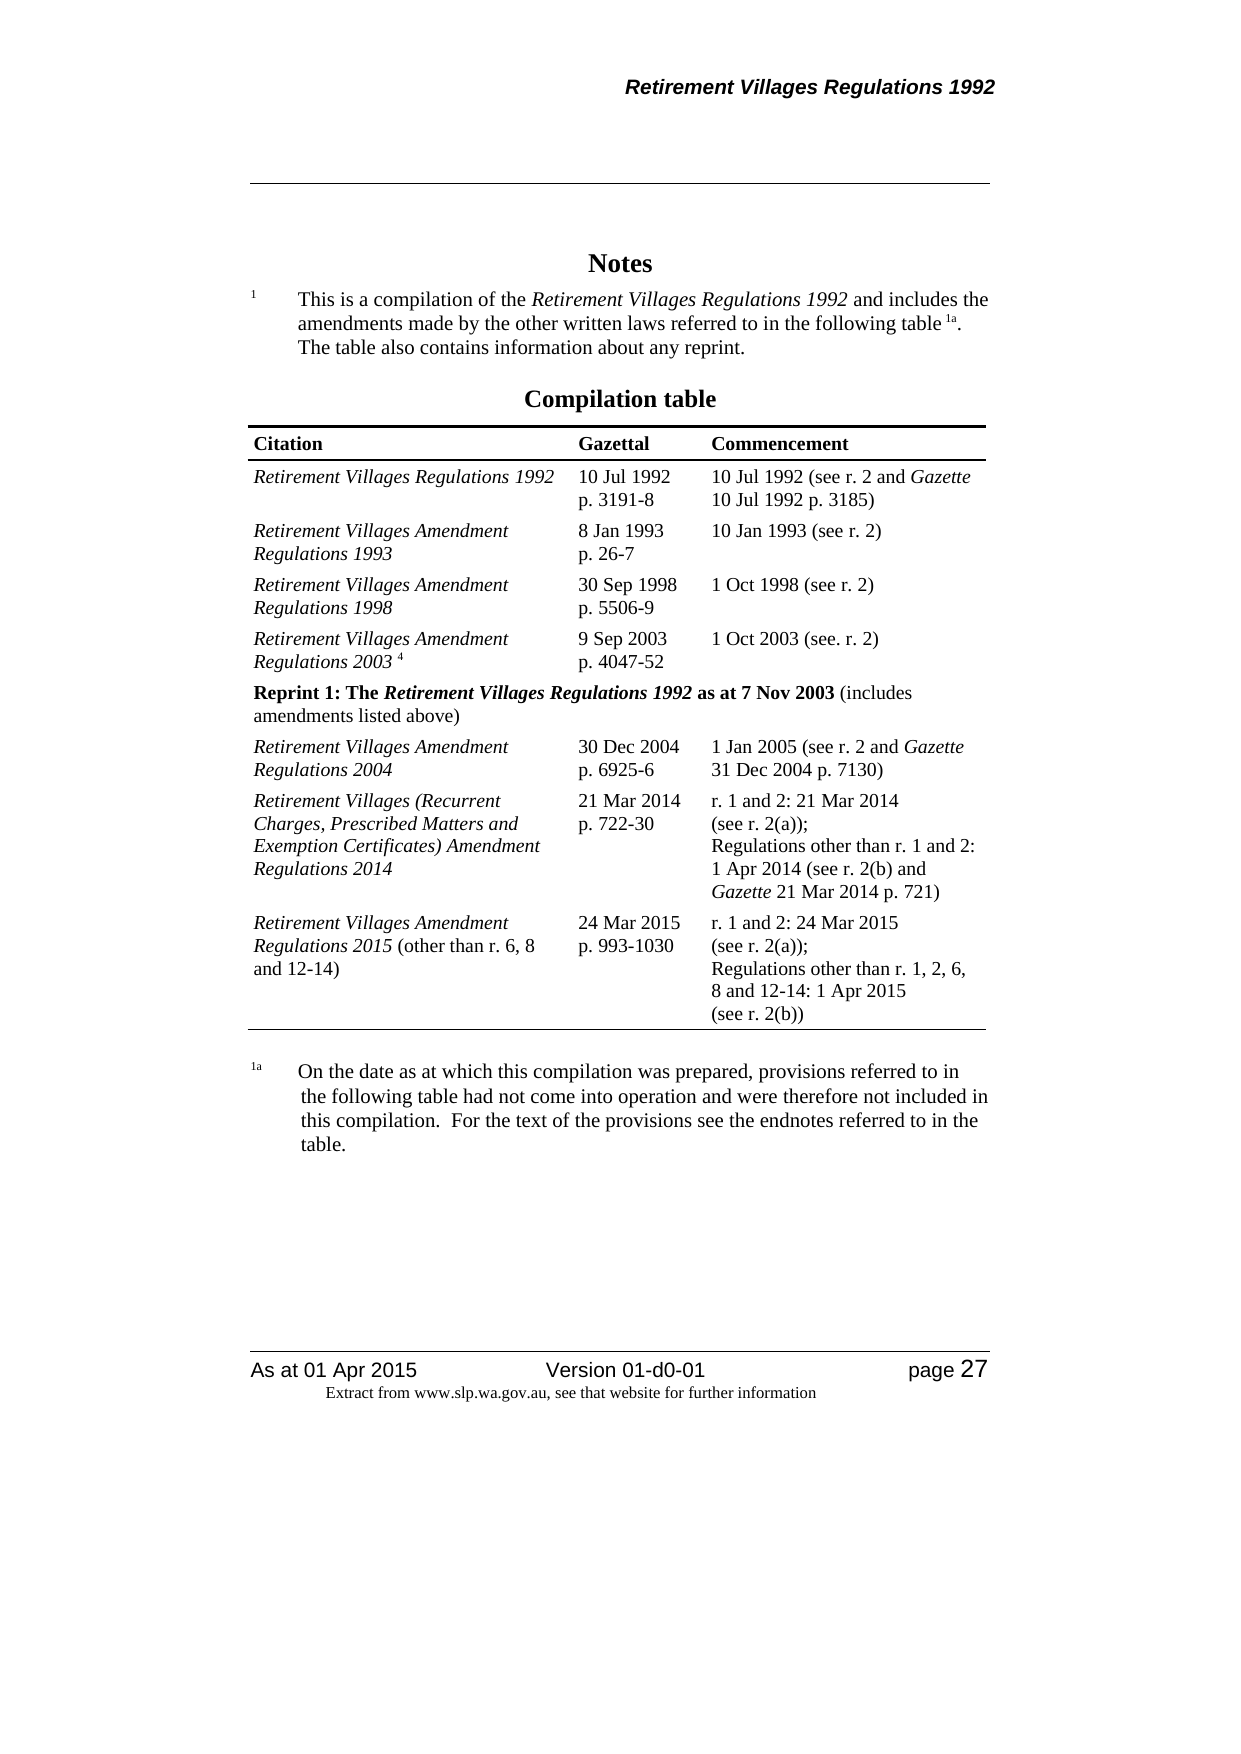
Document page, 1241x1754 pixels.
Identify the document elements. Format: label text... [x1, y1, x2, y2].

table_cell 10 Jul 1992 (see r. 2 and Gazette 10 Jul 1992 p. 3185) [705, 461, 986, 515]
table_cell 30 Dec 2004 p. 6925-6 [572, 731, 705, 784]
table_cell Retirement Villages Amendment Regulations 2004 [248, 731, 572, 784]
table_cell 8 Jan 1993 p. 26-7 [572, 515, 705, 569]
subtitle Compilation table [250, 384, 990, 413]
table_cell 1 Jan 2005 (see r. 2 and Gazette 31 Dec 2004 p. 7130) [705, 731, 986, 784]
text 1 This is a compilation of the Retirement Villages Regulations 1992 and includes the amendments made by the other written laws referred to in the following table 1a. The table also contains information about any reprint. [250, 287, 990, 359]
table_cell Reprint 1: The Retirement Villages Regulations 1992 as at 7 Nov 2003 (includes amendments listed above) [248, 677, 986, 731]
table_cell 30 Sep 1998 p. 5506-9 [572, 569, 705, 623]
table_cell 21 Mar 2014 p. 722-30 [572, 785, 705, 907]
table_header Commencement [705, 428, 986, 459]
table_header Citation [248, 428, 572, 459]
table_cell 9 Sep 2003 p. 4047-52 [572, 623, 705, 677]
table_cell Retirement Villages Regulations 1992 [248, 461, 572, 515]
table_cell 1 Oct 1998 (see r. 2) [705, 569, 986, 623]
table_cell Retirement Villages (Recurrent Charges, Prescribed Matters and Exemption Certificates) Amendment Regulations 2014 [248, 785, 572, 907]
table_cell Retirement Villages Amendment Regulations 2003 4 [248, 623, 572, 677]
table_header Gazettal [572, 428, 705, 459]
table_cell 1 Oct 2003 (see. r. 2) [705, 623, 986, 677]
table_cell 24 Mar 2015 p. 993-1030 [572, 907, 705, 1029]
table_cell r. 1 and 2: 24 Mar 2015 (see r. 2(a)); Regulations other than r. 1, 2, 6, 8 and 12-14: 1 Apr 2015 (see r. 2(b)) [705, 907, 986, 1029]
text 1a On the date as at which this compilation was prepared, provisions referred to in the following table had not come into operation and were therefore not included in this compilation. For the text of the provisions see the endnotes referred to in the table. [250, 1059, 990, 1156]
table_cell Retirement Villages Amendment Regulations 2015 (other than r. 6, 8 and 12-14) [248, 907, 572, 1029]
table_cell Retirement Villages Amendment Regulations 1993 [248, 515, 572, 569]
subtitle Notes [250, 247, 990, 279]
table_cell Retirement Villages Amendment Regulations 1998 [248, 569, 572, 623]
table_cell 10 Jan 1993 (see r. 2) [705, 515, 986, 569]
table_cell r. 1 and 2: 21 Mar 2014 (see r. 2(a)); Regulations other than r. 1 and 2: 1 Apr 2014 (see r. 2(b) and Gazette 21 Mar 2014 p. 721) [705, 785, 986, 907]
table_cell 10 Jul 1992 p. 3191-8 [572, 461, 705, 515]
